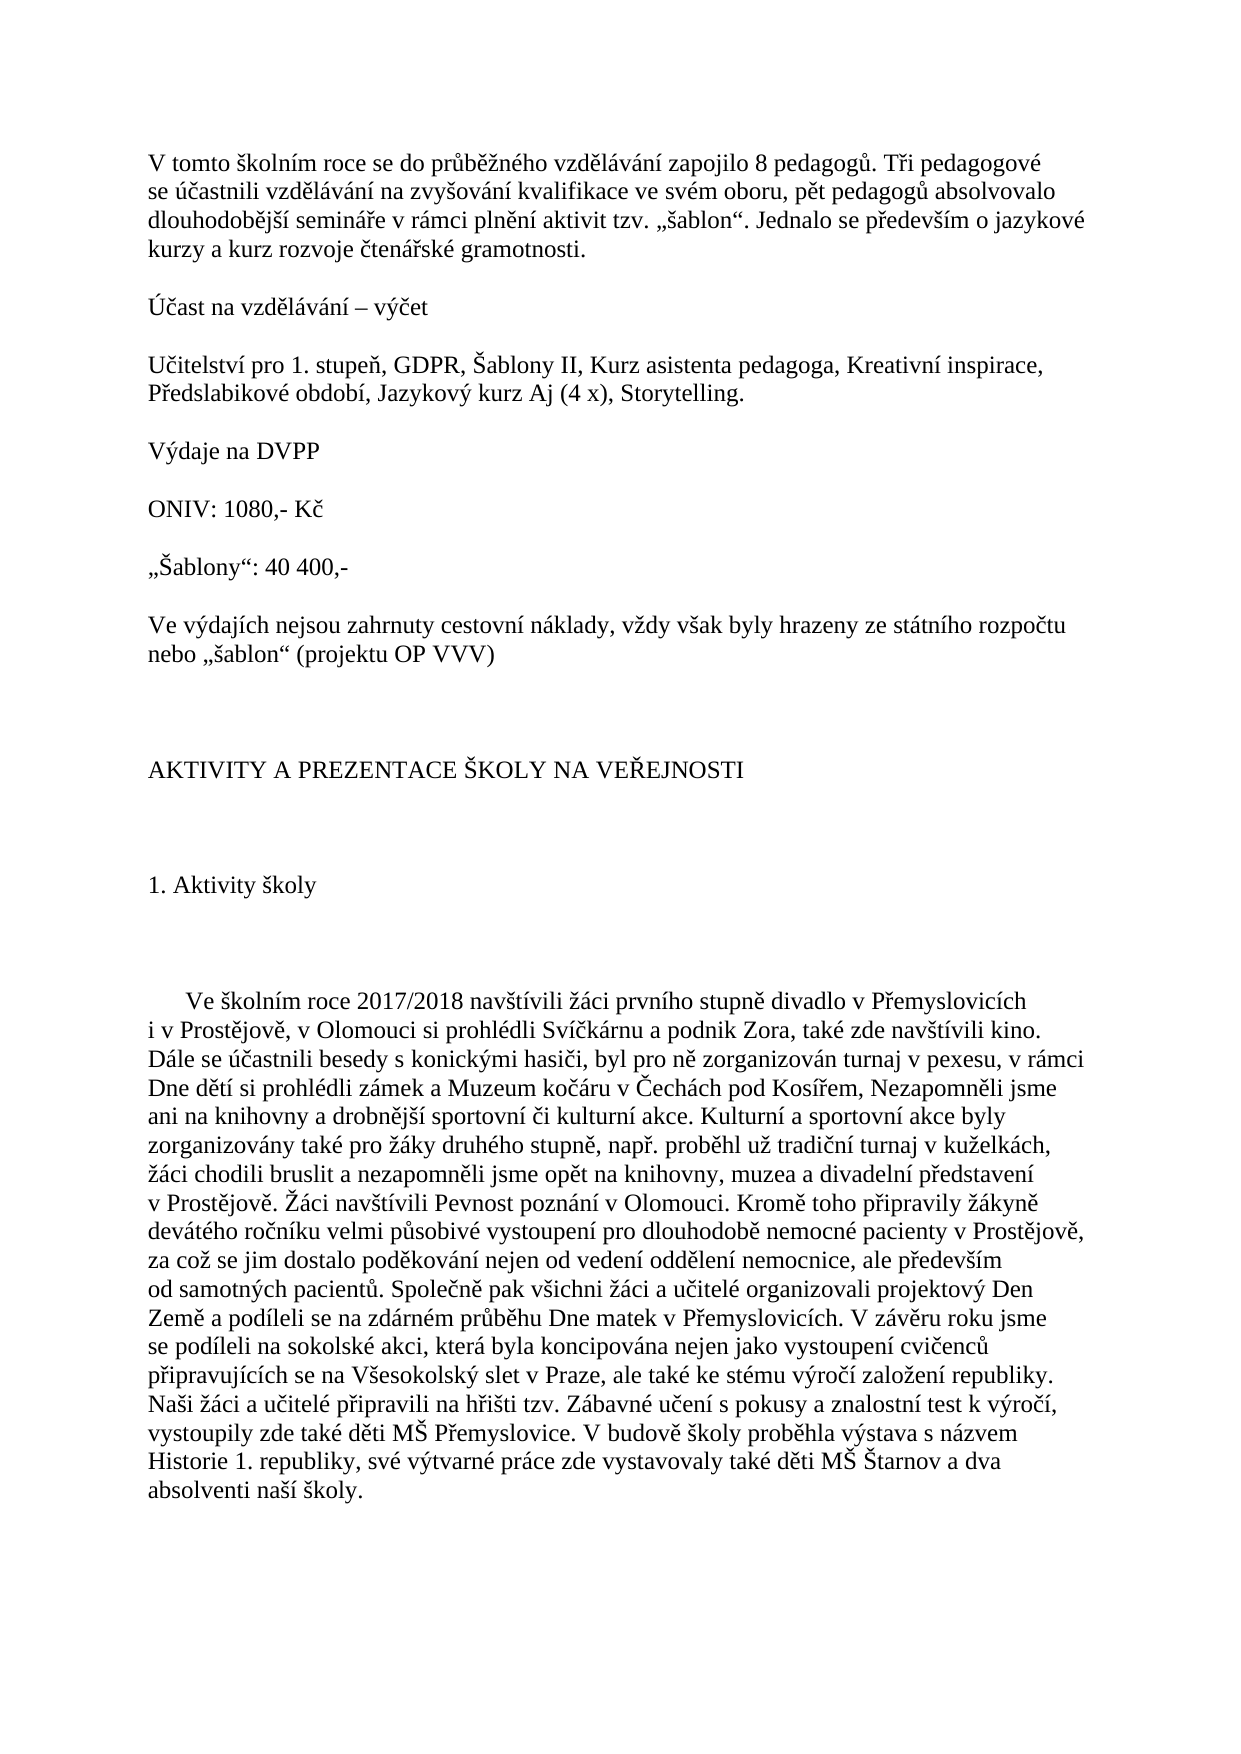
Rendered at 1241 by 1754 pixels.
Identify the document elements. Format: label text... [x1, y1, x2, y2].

text Účast na vzdělávání – výčet [148, 292, 1093, 321]
text ONIV: 1080,- Kč [148, 494, 1093, 523]
text Výdaje na DVPP [148, 436, 1093, 465]
text Ve školním roce 2017/2018 navštívili žáci prvního stupně divadlo v Přemyslovicích i v Prostějově, v Olomouci si prohlédli Svíčkárnu a podnik Zora, také zde navštívili kino. Dále se účastnili besedy s konickými hasiči, byl pro ně zorganizován turnaj v pexesu, v rámci Dne dětí si prohlédli zámek a Muzeum kočáru v Čechách pod Kosířem, Nezapomněli jsme ani na knihovny a drobnější sportovní či kulturní akce. Kulturní a sportovní akce byly zorganizovány také pro žáky druhého stupně, např. proběhl už tradiční turnaj v kuželkách, žáci chodili bruslit a nezapomněli jsme opět na knihovny, muzea a divadelní představení v Prostějově. Žáci navštívili Pevnost poznání v Olomouci. Kromě toho připravily žákyně devátého ročníku velmi působivé vystoupení pro dlouhodobě nemocné pacienty v Prostějově, za což se jim dostalo poděkování nejen od vedení oddělení nemocnice, ale především od samotných pacientů. Společně pak všichni žáci a učitelé organizovali projektový Den Země a podíleli se na zdárném průběhu Dne matek v Přemyslovicích. V závěru roku jsme se podíleli na sokolské akci, která byla koncipována nejen jako vystoupení cvičenců připravujících se na Všesokolský slet v Praze, ale také ke stému výročí založení republiky. Naši žáci a učitelé připravili na hřišti tzv. Zábavné učení s pokusy a znalostní test k výročí, vystoupily zde také děti MŠ Přemyslovice. V budově školy proběhla výstava s názvem Historie 1. republiky, své výtvarné práce zde vystavovaly také děti MŠ Štarnov a dva absolventi naší školy. [148, 986, 1093, 1504]
text V tomto školním roce se do průběžného vzdělávání zapojilo 8 pedagogů. Tři pedagogové se účastnili vzdělávání na zvyšování kvalifikace ve svém oboru, pět pedagogů absolvovalo dlouhodobější semináře v rámci plnění aktivit tzv. „šablon“. Jednalo se především o jazykové kurzy a kurz rozvoje čtenářské gramotnosti. [148, 148, 1093, 263]
text Učitelství pro 1. stupeň, GDPR, Šablony II, Kurz asistenta pedagoga, Kreativní inspirace, Předslabikové období, Jazykový kurz Aj (4 x), Storytelling. [148, 350, 1093, 407]
text AKTIVITY A PREZENTACE ŠKOLY NA VEŘEJNOSTI [148, 755, 1093, 783]
text Ve výdajích nejsou zahrnuty cestovní náklady, vždy však byly hrazeny ze státního rozpočtu nebo „šablon“ (projektu OP VVV) [148, 610, 1093, 668]
text 1. Aktivity školy [148, 871, 1093, 899]
text „Šablony“: 40 400,- [148, 552, 1093, 581]
